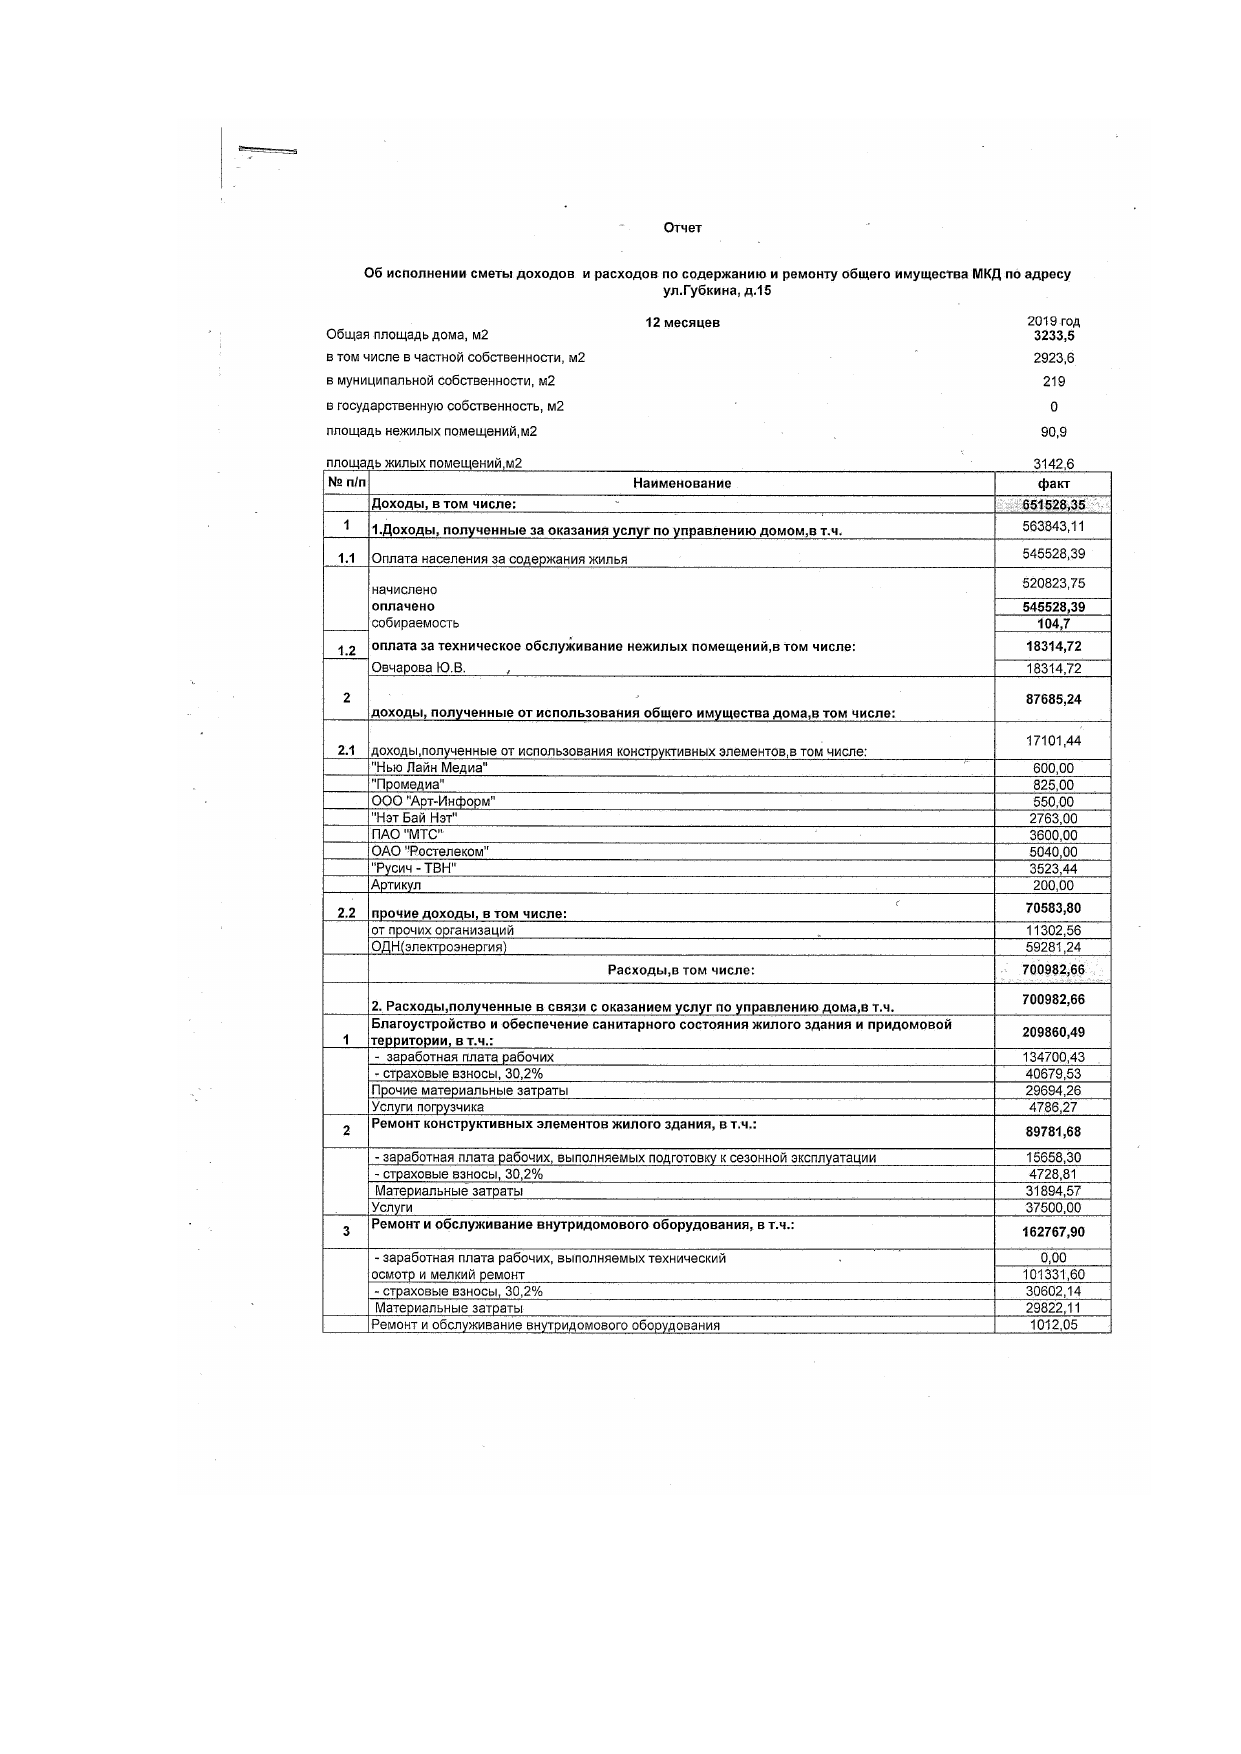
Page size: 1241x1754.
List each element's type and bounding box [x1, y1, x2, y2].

picture [177, 118, 1151, 1495]
